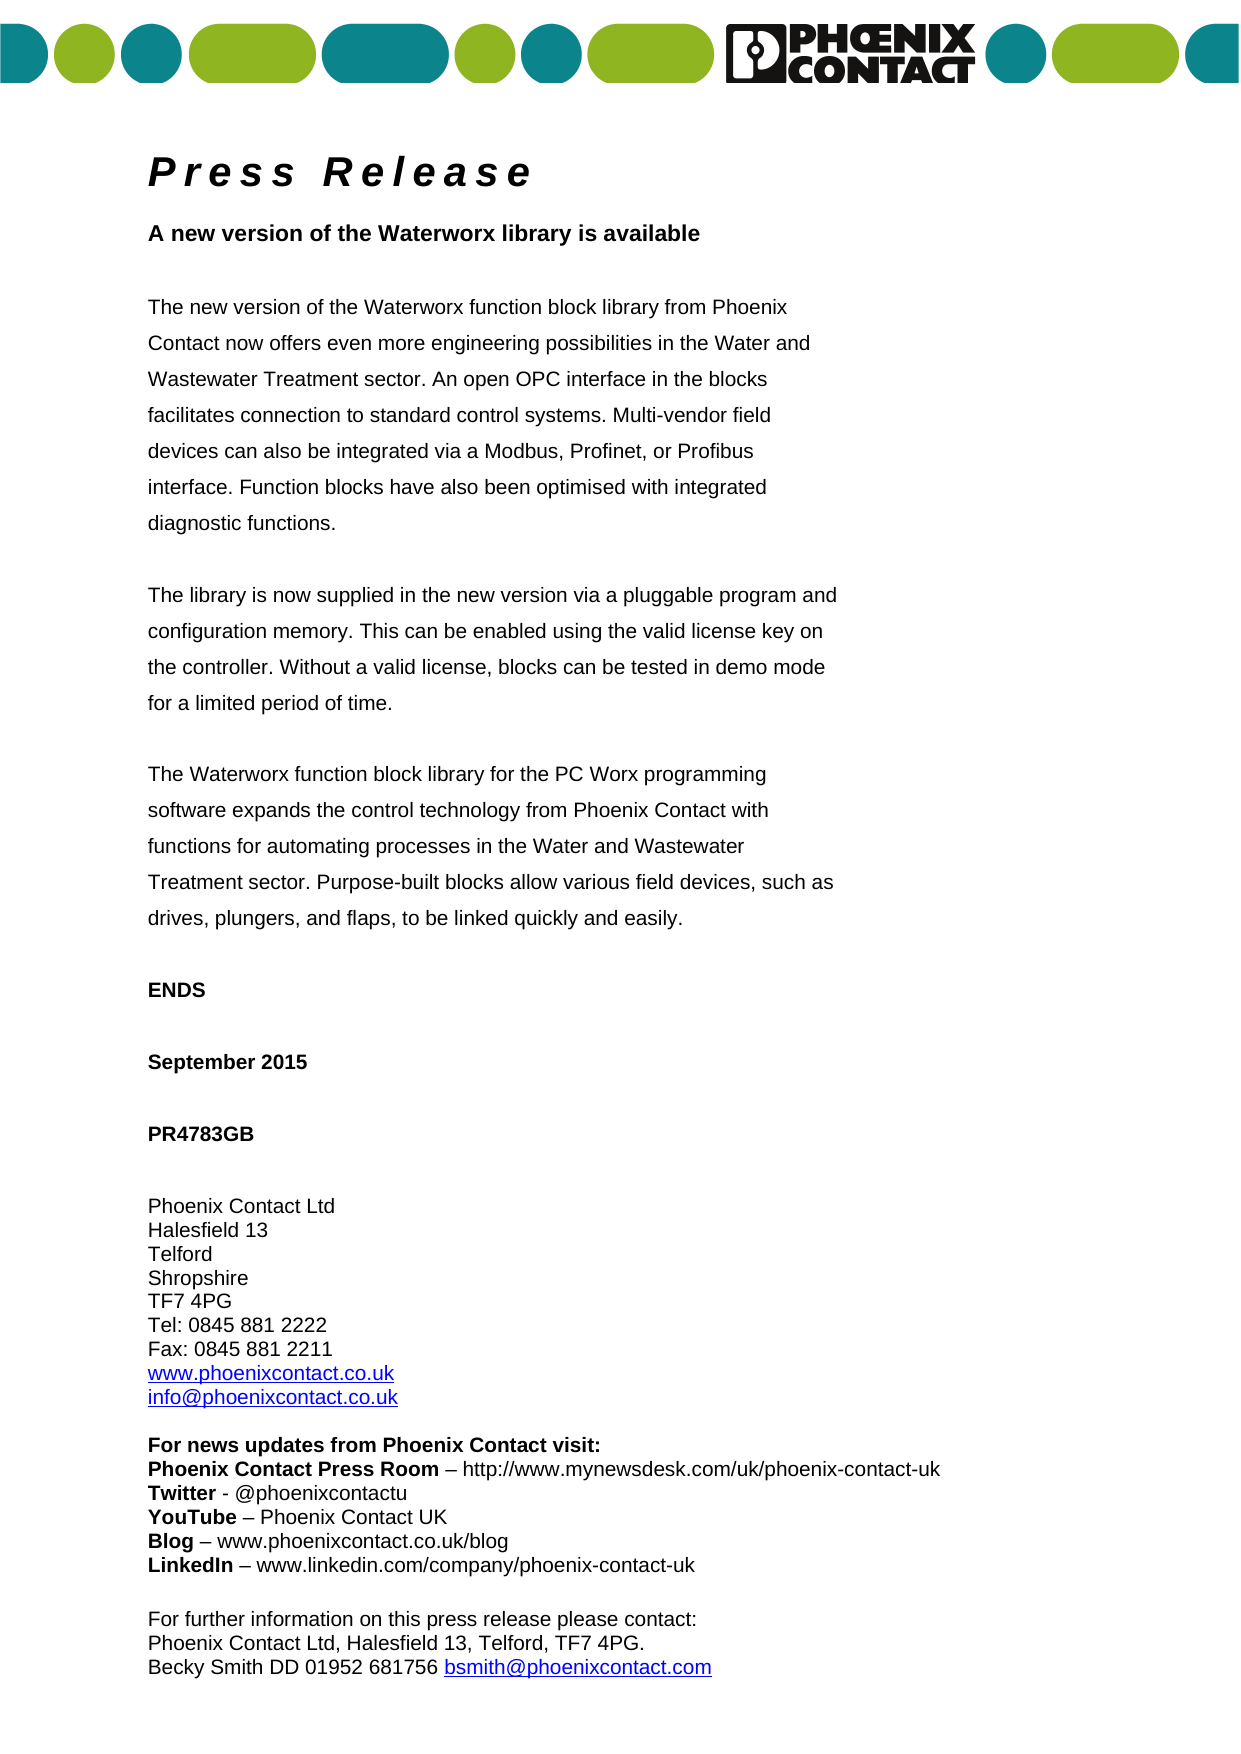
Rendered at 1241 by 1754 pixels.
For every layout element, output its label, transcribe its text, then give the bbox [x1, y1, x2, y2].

text A new version of the Waterworx library is available [148, 220, 930, 246]
text Blog – www.phoenixcontact.co.uk/blog [148, 1529, 1078, 1553]
text Phoenix Contact Ltd [148, 1193, 1078, 1217]
text info@phoenixcontact.co.uk [148, 1385, 1078, 1409]
text LinkedIn – www.linkedin.com/company/phoenix-contact-uk [148, 1553, 1078, 1577]
text Phoenix Contact Press Room – http://www.mynewsdesk.com/uk/phoenix-contact-uk [148, 1457, 1078, 1481]
text YouTube – Phoenix Contact UK [148, 1505, 1078, 1529]
text The library is now supplied in the new version via a pluggable program and configuration memory. This can be enabled using the valid license key on the controller. Without a valid license, blocks can be tested in demo mode for a limited period of time. [148, 583, 842, 714]
text September 2015 [148, 1050, 1078, 1074]
text The Waterworx function block library for the PC Worx programming software expands the control technology from Phoenix Contact with functions for automating processes in the Water and Wastewater Treatment sector. Purpose-built blocks allow various field devices, such as drives, plungers, and flaps, to be linked quickly and easily. [148, 762, 842, 930]
text www.phoenixcontact.co.uk [148, 1361, 1078, 1385]
text Fax: 0845 881 2211 [148, 1337, 1078, 1361]
text PR4783GB [148, 1122, 1078, 1146]
text Tel: 0845 881 2222 [148, 1313, 1078, 1337]
text Twitter - @phoenixcontactu [148, 1481, 1078, 1505]
text Telford [148, 1241, 1078, 1265]
text Shropshire [148, 1265, 1078, 1289]
text ENDS [148, 978, 1078, 1002]
text For news updates from Phoenix Contact visit: [148, 1433, 1078, 1457]
text Halesfield 13 [148, 1217, 1078, 1241]
text The new version of the Waterworx function block library from Phoenix Contact now offers even more engineering possibilities in the Water and Wastewater Treatment sector. An open OPC interface in the blocks facilitates connection to standard control systems. Multi-vendor field devices can also be integrated via a Modbus, Profinet, or Profibus interface. Function blocks have also been optimised with integrated diagnostic functions. [148, 295, 842, 535]
text TF7 4PG [148, 1289, 1078, 1313]
